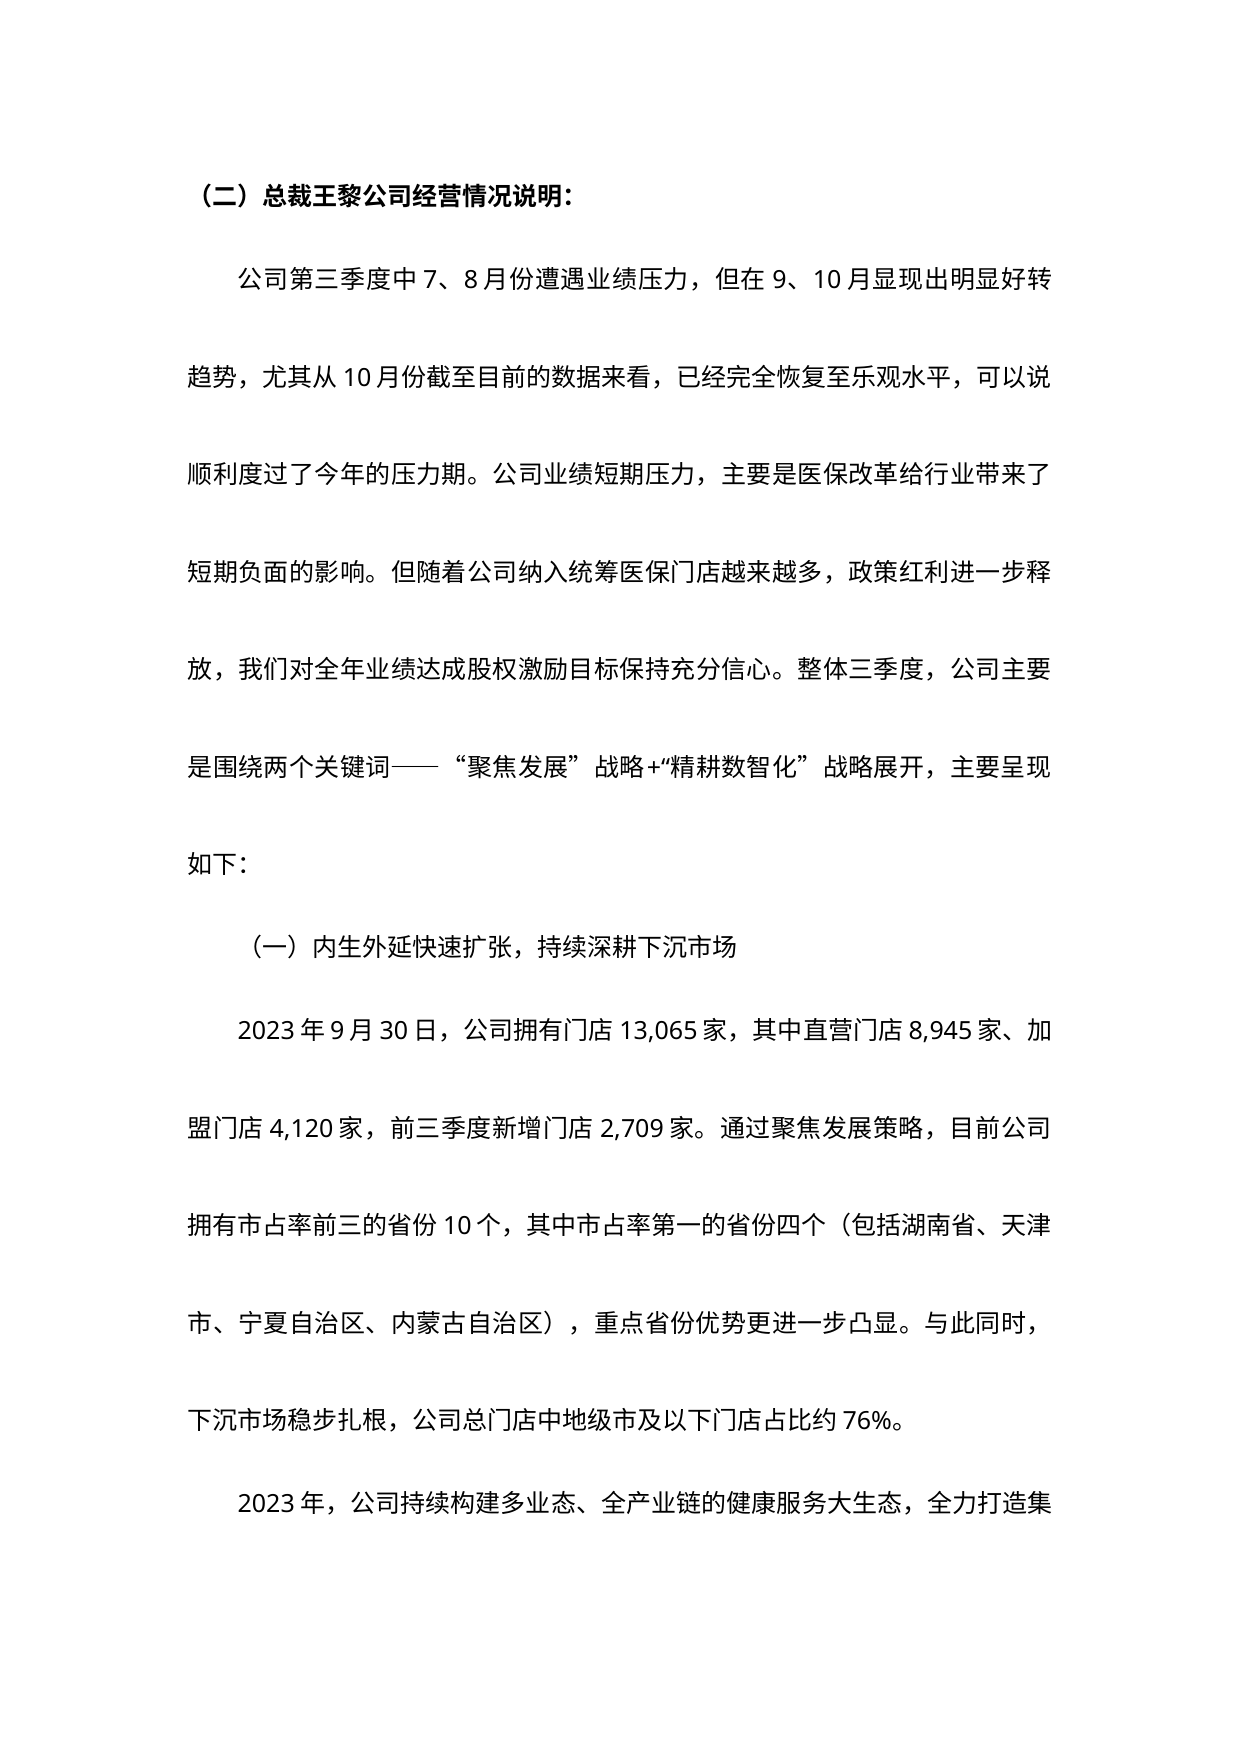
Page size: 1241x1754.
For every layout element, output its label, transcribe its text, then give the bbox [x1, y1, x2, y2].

text （一）内生外延快速扩张，持续深耕下沉市场 [187, 913, 1053, 978]
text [187, 1469, 1053, 1534]
text 2023年9月30日，公司拥有门店13,065家，其中直营门店8,945家、加盟门店4,120家，前三季度新增门店2,709家。通过聚焦发展策略，目前公司拥有市占率前三的省份10个，其中市占率第一的省份四个（包括湖南省、天津市、宁夏自治区、内蒙古自治区），重点省份优势更进一步凸显。与此同时，下沉市场稳步扎根，公司总门店中地级市及以下门店占比约76%。 [187, 996, 1053, 1451]
text （二）总裁王黎公司经营情况说明： [187, 162, 1053, 227]
text 公司第三季度中7、8月份遭遇业绩压力，但在9、10月显现出明显好转趋势，尤其从10月份截至目前的数据来看，已经完全恢复至乐观水平，可以说顺利度过了今年的压力期。公司业绩短期压力，主要是医保改革给行业带来了短期负面的影响。但随着公司纳入统筹医保门店越来越多，政策红利进一步释放，我们对全年业绩达成股权激励目标保持充分信心。整体三季度，公司主要是围绕两个关键词——“聚焦发展”战略+“精耕数智化”战略展开，主要呈现如下： [187, 245, 1053, 895]
